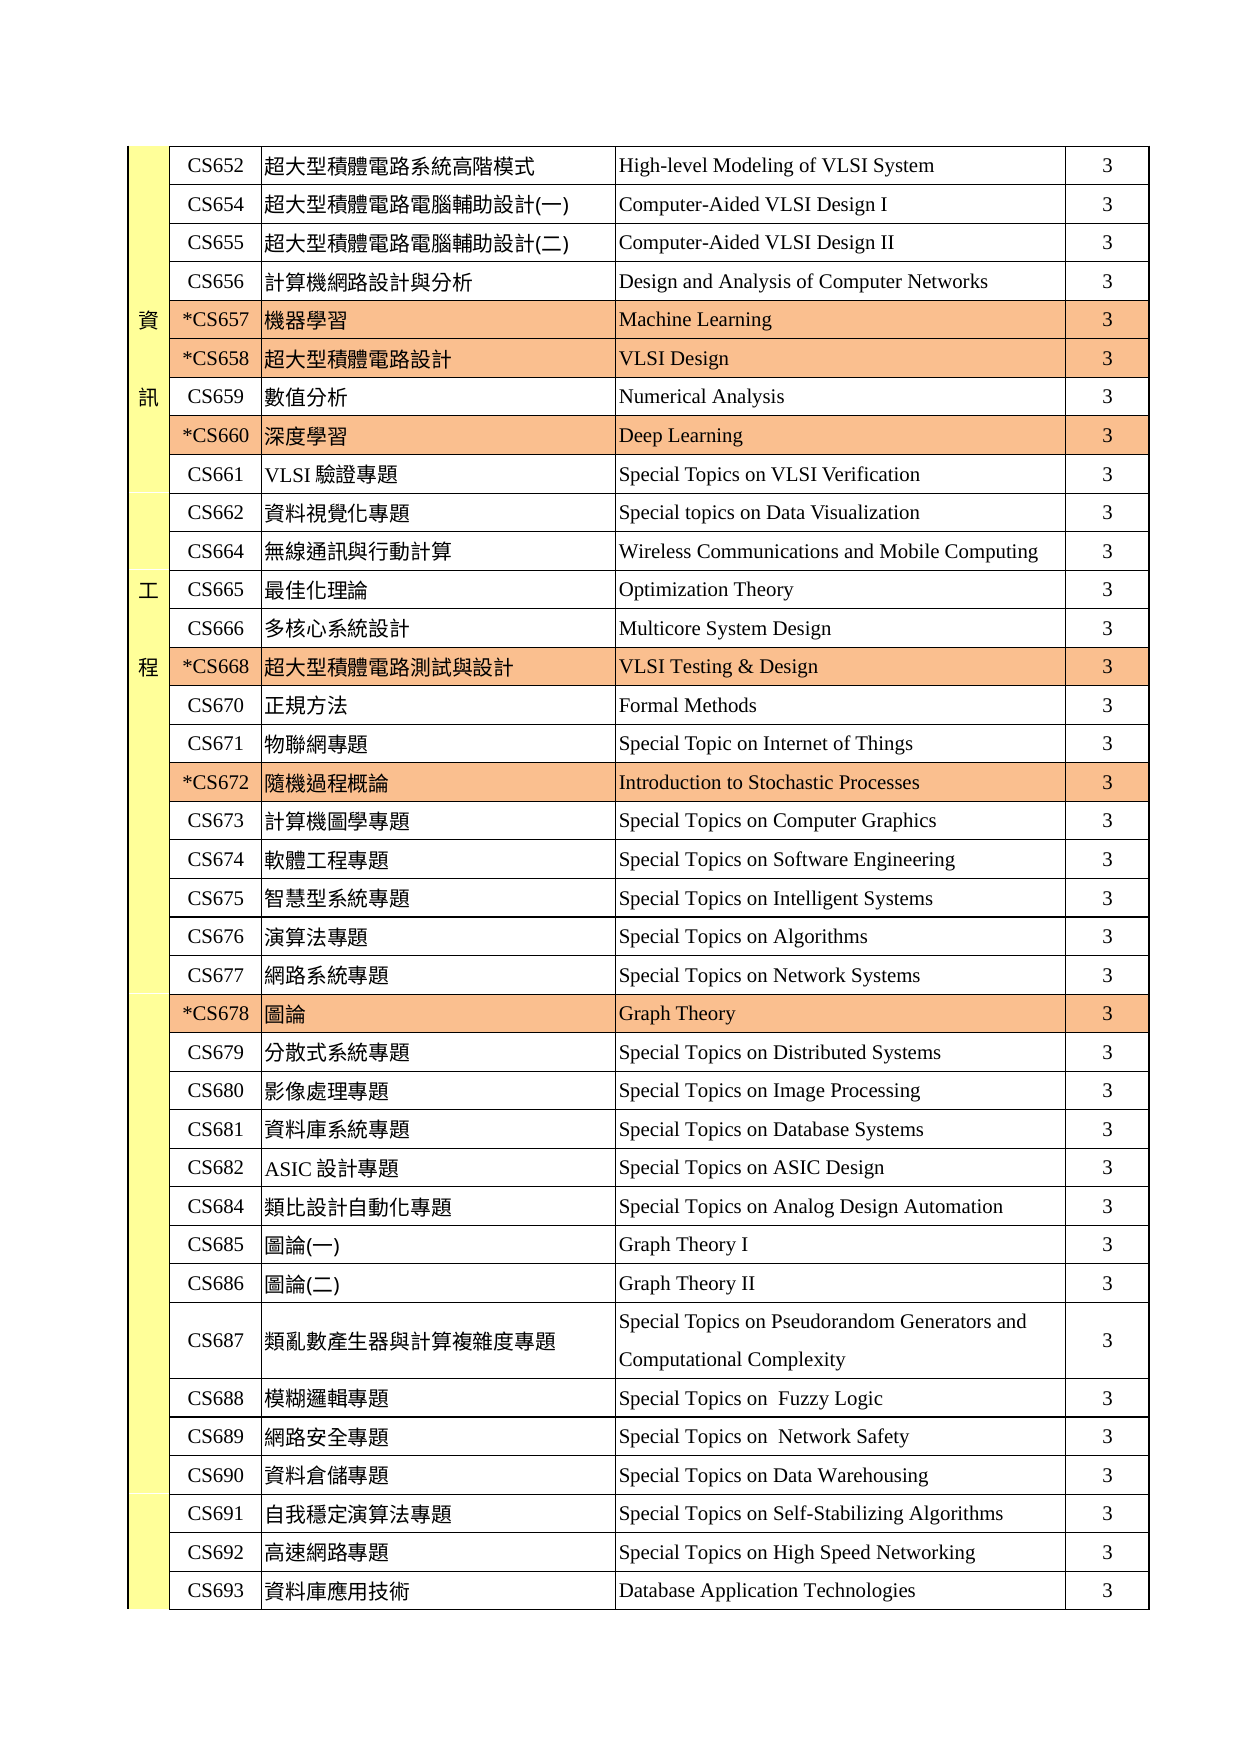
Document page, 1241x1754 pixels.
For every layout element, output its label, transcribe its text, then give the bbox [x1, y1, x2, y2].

table_cell 高速網路專題 [262, 1533, 615, 1571]
table_cell VLSI驗證專題 [262, 455, 615, 492]
table_cell 3 [1066, 455, 1148, 492]
table_cell Multicore System Design [616, 609, 1065, 647]
table_cell 3 [1066, 1533, 1148, 1571]
table_cell [129, 1302, 169, 1378]
table_cell CS679 [170, 1033, 261, 1071]
table_cell Graph Theory II [616, 1264, 1065, 1302]
table_cell Special Topics on Software Engineering [616, 840, 1065, 878]
table_cell Formal Methods [616, 686, 1065, 724]
table_cell 3 [1066, 185, 1148, 223]
table_cell *CS660 [170, 416, 261, 454]
table_cell 3 [1066, 339, 1148, 377]
table_cell Special Topics on Pseudorandom Generators and Computational Complexity [616, 1303, 1065, 1378]
table_cell [129, 916, 169, 955]
table_cell Special Topics on VLSI Verification [616, 455, 1065, 492]
table_cell 3 [1066, 147, 1148, 184]
table_cell 計算機網路設計與分析 [262, 262, 615, 300]
table_cell 3 [1066, 1418, 1148, 1455]
table_cell [129, 338, 169, 377]
table_cell 計算機圖學專題 [262, 802, 615, 839]
table_cell CS676 [170, 918, 261, 955]
table_cell 網路安全專題 [262, 1418, 615, 1455]
table_cell CS680 [170, 1072, 261, 1109]
table_cell 3 [1066, 1264, 1148, 1302]
table_cell [129, 1109, 169, 1148]
table_cell CS682 [170, 1149, 261, 1186]
table_cell CS687 [170, 1303, 261, 1378]
table_cell 3 [1066, 725, 1148, 762]
table_cell 超大型積體電路系統高階模式 [262, 147, 615, 184]
table_cell [129, 1032, 169, 1071]
table_cell [129, 955, 169, 993]
table_cell 機器學習 [262, 301, 615, 338]
table_cell 3 [1066, 1226, 1148, 1263]
table_cell CS665 [170, 571, 261, 608]
table_cell CS652 [170, 147, 261, 184]
table_cell ASIC設計專題 [262, 1149, 615, 1186]
table_cell CS685 [170, 1226, 261, 1263]
table_cell [129, 1148, 169, 1186]
table_cell Special Topics on Analog Design Automation [616, 1187, 1065, 1225]
table_cell [129, 994, 169, 1032]
table_cell [129, 1186, 169, 1225]
table_cell 3 [1066, 1303, 1148, 1378]
table_cell 程 [129, 647, 169, 685]
table_cell [129, 493, 169, 531]
table_cell 3 [1066, 609, 1148, 647]
table_cell Special Topics on Fuzzy Logic [616, 1379, 1065, 1416]
table_cell 3 [1066, 686, 1148, 724]
table_cell CS681 [170, 1110, 261, 1148]
table_cell 分散式系統專題 [262, 1033, 615, 1071]
table_cell *CS672 [170, 763, 261, 801]
table_cell CS671 [170, 725, 261, 762]
table_cell CS661 [170, 455, 261, 492]
table_cell 3 [1066, 918, 1148, 955]
table_cell CS675 [170, 879, 261, 916]
table_cell 演算法專題 [262, 918, 615, 955]
table_cell 3 [1066, 802, 1148, 839]
table_cell CS686 [170, 1264, 261, 1302]
table_cell 超大型積體電路電腦輔助設計(二) [262, 224, 615, 261]
table_cell CS662 [170, 494, 261, 531]
table_cell 3 [1066, 1187, 1148, 1225]
table_cell [129, 454, 169, 492]
table_cell CS693 [170, 1572, 261, 1609]
table_cell Computer-Aided VLSI Design II [616, 224, 1065, 261]
table_cell [129, 1416, 169, 1455]
table_cell 超大型積體電路測試與設計 [262, 648, 615, 685]
table_cell 3 [1066, 1379, 1148, 1416]
table_cell 3 [1066, 1572, 1148, 1609]
table_cell 3 [1066, 494, 1148, 531]
table_cell [129, 608, 169, 647]
table_cell [129, 1455, 169, 1493]
table_cell 影像處理專題 [262, 1072, 615, 1109]
table_cell [129, 1263, 169, 1302]
table_cell 3 [1066, 262, 1148, 300]
table_cell *CS678 [170, 995, 261, 1032]
table_cell Special Topics on Computer Graphics [616, 802, 1065, 839]
table_cell 類比設計自動化專題 [262, 1187, 615, 1225]
table_cell [129, 685, 169, 724]
table_cell 圖論 [262, 995, 615, 1032]
table_cell [129, 261, 169, 300]
table_cell Computer-Aided VLSI Design I [616, 185, 1065, 223]
table_cell [129, 184, 169, 223]
table_cell 深度學習 [262, 416, 615, 454]
table_cell Special Topics on Image Processing [616, 1072, 1065, 1109]
table_cell CS692 [170, 1533, 261, 1571]
table_cell Graph Theory [616, 995, 1065, 1032]
table_cell CS666 [170, 609, 261, 647]
table_cell CS659 [170, 378, 261, 415]
table_cell Special topics on Data Visualization [616, 494, 1065, 531]
table_cell [129, 724, 169, 762]
table_cell 3 [1066, 532, 1148, 569]
table_cell CS670 [170, 686, 261, 724]
table_cell Optimization Theory [616, 571, 1065, 608]
table_cell VLSI Design [616, 339, 1065, 377]
table_cell 數值分析 [262, 378, 615, 415]
table_cell CS691 [170, 1495, 261, 1532]
table_cell *CS657 [170, 301, 261, 338]
table_cell CS664 [170, 532, 261, 569]
table_cell 3 [1066, 648, 1148, 685]
table_cell 資 [129, 300, 169, 338]
table_cell CS656 [170, 262, 261, 300]
table_cell CS677 [170, 956, 261, 993]
table_cell 3 [1066, 1072, 1148, 1109]
table_cell Special Topics on High Speed Networking [616, 1533, 1065, 1571]
table_cell CS689 [170, 1418, 261, 1455]
table_cell Special Topics on ASIC Design [616, 1149, 1065, 1186]
table_cell 3 [1066, 879, 1148, 916]
table_cell [129, 1494, 169, 1532]
table_cell 物聯網專題 [262, 725, 615, 762]
table_cell Special Topics on Database Systems [616, 1110, 1065, 1148]
table_cell Numerical Analysis [616, 378, 1065, 415]
table_cell 多核心系統設計 [262, 609, 615, 647]
table_cell CS673 [170, 802, 261, 839]
table_cell 圖論(二) [262, 1264, 615, 1302]
table_cell Wireless Communications and Mobile Computing [616, 532, 1065, 569]
table_cell 3 [1066, 956, 1148, 993]
table_cell 正規方法 [262, 686, 615, 724]
table_cell 隨機過程概論 [262, 763, 615, 801]
table_cell [129, 531, 169, 569]
table_cell [129, 146, 169, 184]
table_cell [129, 1532, 169, 1571]
table_cell 資料庫系統專題 [262, 1110, 615, 1148]
table_cell 智慧型系統專題 [262, 879, 615, 916]
table_cell Database Application Technologies [616, 1572, 1065, 1609]
table_cell Deep Learning [616, 416, 1065, 454]
table_cell 自我穩定演算法專題 [262, 1495, 615, 1532]
table_cell 3 [1066, 995, 1148, 1032]
table_cell 3 [1066, 224, 1148, 261]
table_cell 超大型積體電路電腦輔助設計(一) [262, 185, 615, 223]
table_cell [129, 762, 169, 801]
table_cell *CS658 [170, 339, 261, 377]
table_cell CS690 [170, 1456, 261, 1493]
table_cell 網路系統專題 [262, 956, 615, 993]
table_cell CS688 [170, 1379, 261, 1416]
table_cell Machine Learning [616, 301, 1065, 338]
table_cell Special Topics on Distributed Systems [616, 1033, 1065, 1071]
table_cell 訊 [129, 377, 169, 415]
table_cell 3 [1066, 763, 1148, 801]
table_cell [129, 1071, 169, 1109]
table_cell [129, 801, 169, 839]
table_cell CS655 [170, 224, 261, 261]
table_cell 資料倉儲專題 [262, 1456, 615, 1493]
table_cell VLSI Testing & Design [616, 648, 1065, 685]
table_cell Special Topics on Network Safety [616, 1418, 1065, 1455]
table_cell 圖論(一) [262, 1226, 615, 1263]
table_cell [129, 415, 169, 454]
table_cell 工 [129, 570, 169, 608]
table_cell 資料庫應用技術 [262, 1572, 615, 1609]
table_cell 3 [1066, 840, 1148, 878]
table_cell CS684 [170, 1187, 261, 1225]
table_cell Graph Theory I [616, 1226, 1065, 1263]
table_cell [129, 839, 169, 878]
table_cell *CS668 [170, 648, 261, 685]
table_cell CS674 [170, 840, 261, 878]
table_cell Special Topics on Network Systems [616, 956, 1065, 993]
table_cell [129, 1378, 169, 1416]
table_cell Special Topics on Intelligent Systems [616, 879, 1065, 916]
table_cell 3 [1066, 1456, 1148, 1493]
table_cell [129, 1571, 169, 1609]
table_cell [129, 223, 169, 261]
table_cell 3 [1066, 571, 1148, 608]
table_cell 類亂數產生器與計算複雜度專題 [262, 1303, 615, 1378]
table_cell 資料視覺化專題 [262, 494, 615, 531]
table_cell Introduction to Stochastic Processes [616, 763, 1065, 801]
table_cell [129, 878, 169, 916]
table_cell High-level Modeling of VLSI System [616, 147, 1065, 184]
table_cell Special Topics on Algorithms [616, 918, 1065, 955]
table_cell CS654 [170, 185, 261, 223]
table_cell 3 [1066, 301, 1148, 338]
table_cell 3 [1066, 378, 1148, 415]
table_cell 3 [1066, 416, 1148, 454]
table_cell 3 [1066, 1495, 1148, 1532]
table_cell Design and Analysis of Computer Networks [616, 262, 1065, 300]
table_cell 無線通訊與行動計算 [262, 532, 615, 569]
table_cell 最佳化理論 [262, 571, 615, 608]
table_cell Special Topics on Self-Stabilizing Algorithms [616, 1495, 1065, 1532]
table_cell Special Topic on Internet of Things [616, 725, 1065, 762]
table_cell 3 [1066, 1149, 1148, 1186]
table_cell [129, 1225, 169, 1263]
table_cell 3 [1066, 1033, 1148, 1071]
table_cell 3 [1066, 1110, 1148, 1148]
table_cell 軟體工程專題 [262, 840, 615, 878]
table_cell 模糊邏輯專題 [262, 1379, 615, 1416]
table_cell Special Topics on Data Warehousing [616, 1456, 1065, 1493]
